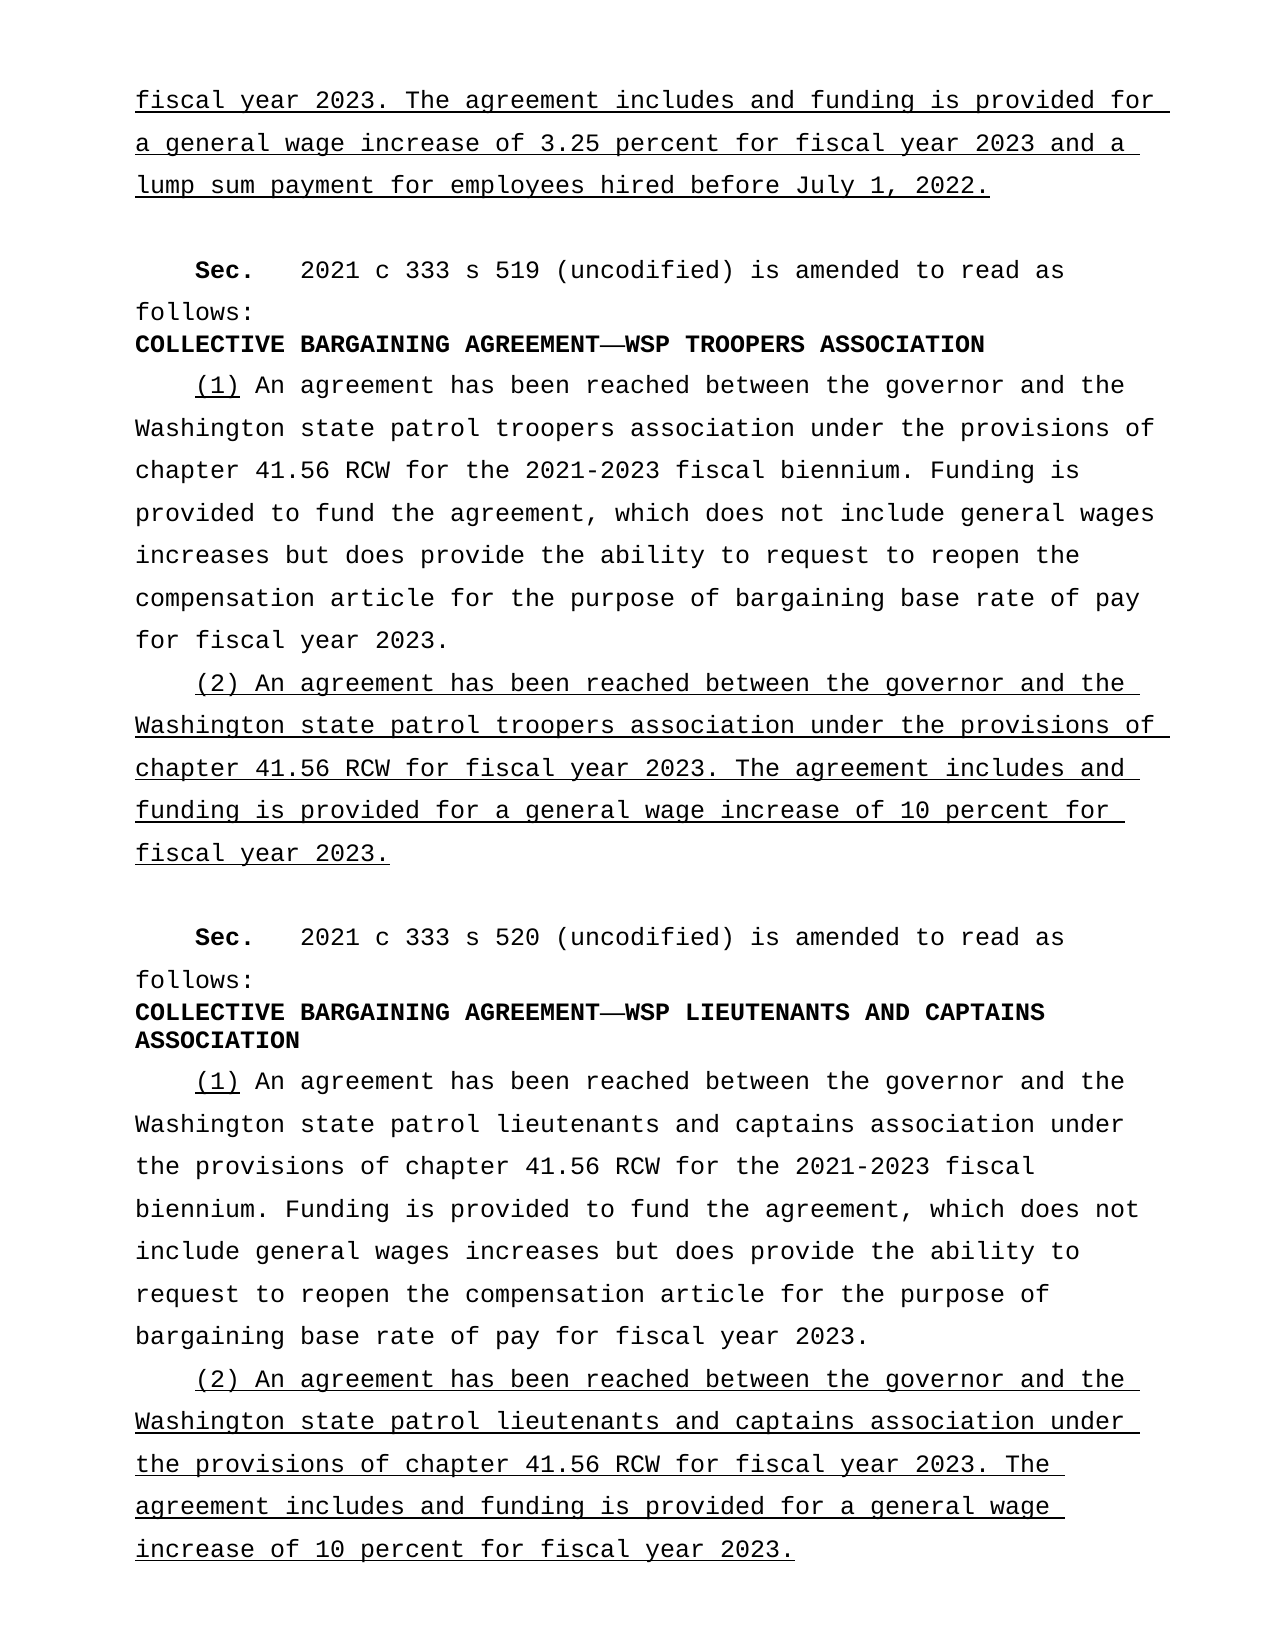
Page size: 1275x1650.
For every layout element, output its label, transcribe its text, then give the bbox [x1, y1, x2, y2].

text COLLECTIVE BARGAINING AGREEMENT—WSP TROOPERS ASSOCIATION [135, 329, 1170, 360]
text (1) An agreement has been reached between the governor and the Washington state patrol lieutenants and captains association under the provisions of chapter 41.56 RCW for the 2021-2023 fiscal biennium. Funding is provided to fund the agreement, which does not include general wages increases but does provide the ability to request to reopen the compensation article for the purpose of bargaining base rate of pay for fiscal year 2023. [135, 1056, 1170, 1353]
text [135, 113, 1170, 202]
text Sec. 2021 c 333 s 519 (uncodified) is amended to read as follows: [135, 244, 1170, 329]
text (2) An agreement has been reached between the governor and the Washington state patrol lieutenants and captains association under the provisions of chapter 41.56 RCW for fiscal year 2023. The agreement includes and funding is provided for a general wage increase of 10 percent for fiscal year 2023. [135, 1353, 1170, 1566]
text (2) An agreement has been reached between the governor and the Washington state patrol troopers association under the provisions of chapter 41.56 RCW for fiscal year 2023. The agreement includes and funding is provided for a general wage increase of 10 percent for fiscal year 2023. [135, 657, 1170, 736]
text (2) An agreement has been reached between the governor and the Washington state patrol troopers association under the provisions of chapter 41.56 RCW for fiscal year 2023. The agreement includes and funding is provided for a general wage increase of 10 percent for fiscal year 2023. [135, 738, 1170, 870]
text COLLECTIVE BARGAINING AGREEMENT—WSP LIEUTENANTS AND CAPTAINS ASSOCIATION [135, 997, 1170, 1056]
text (1) An agreement has been reached between the governor and the Washington state patrol troopers association under the provisions of chapter 41.56 RCW for the 2021-2023 fiscal biennium. Funding is provided to fund the agreement, which does not include general wages increases but does provide the ability to request to reopen the compensation article for the purpose of bargaining base rate of pay for fiscal year 2023. [135, 360, 1170, 657]
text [135, 75, 1170, 111]
text Sec. 2021 c 333 s 520 (uncodified) is amended to read as follows: [135, 912, 1170, 997]
